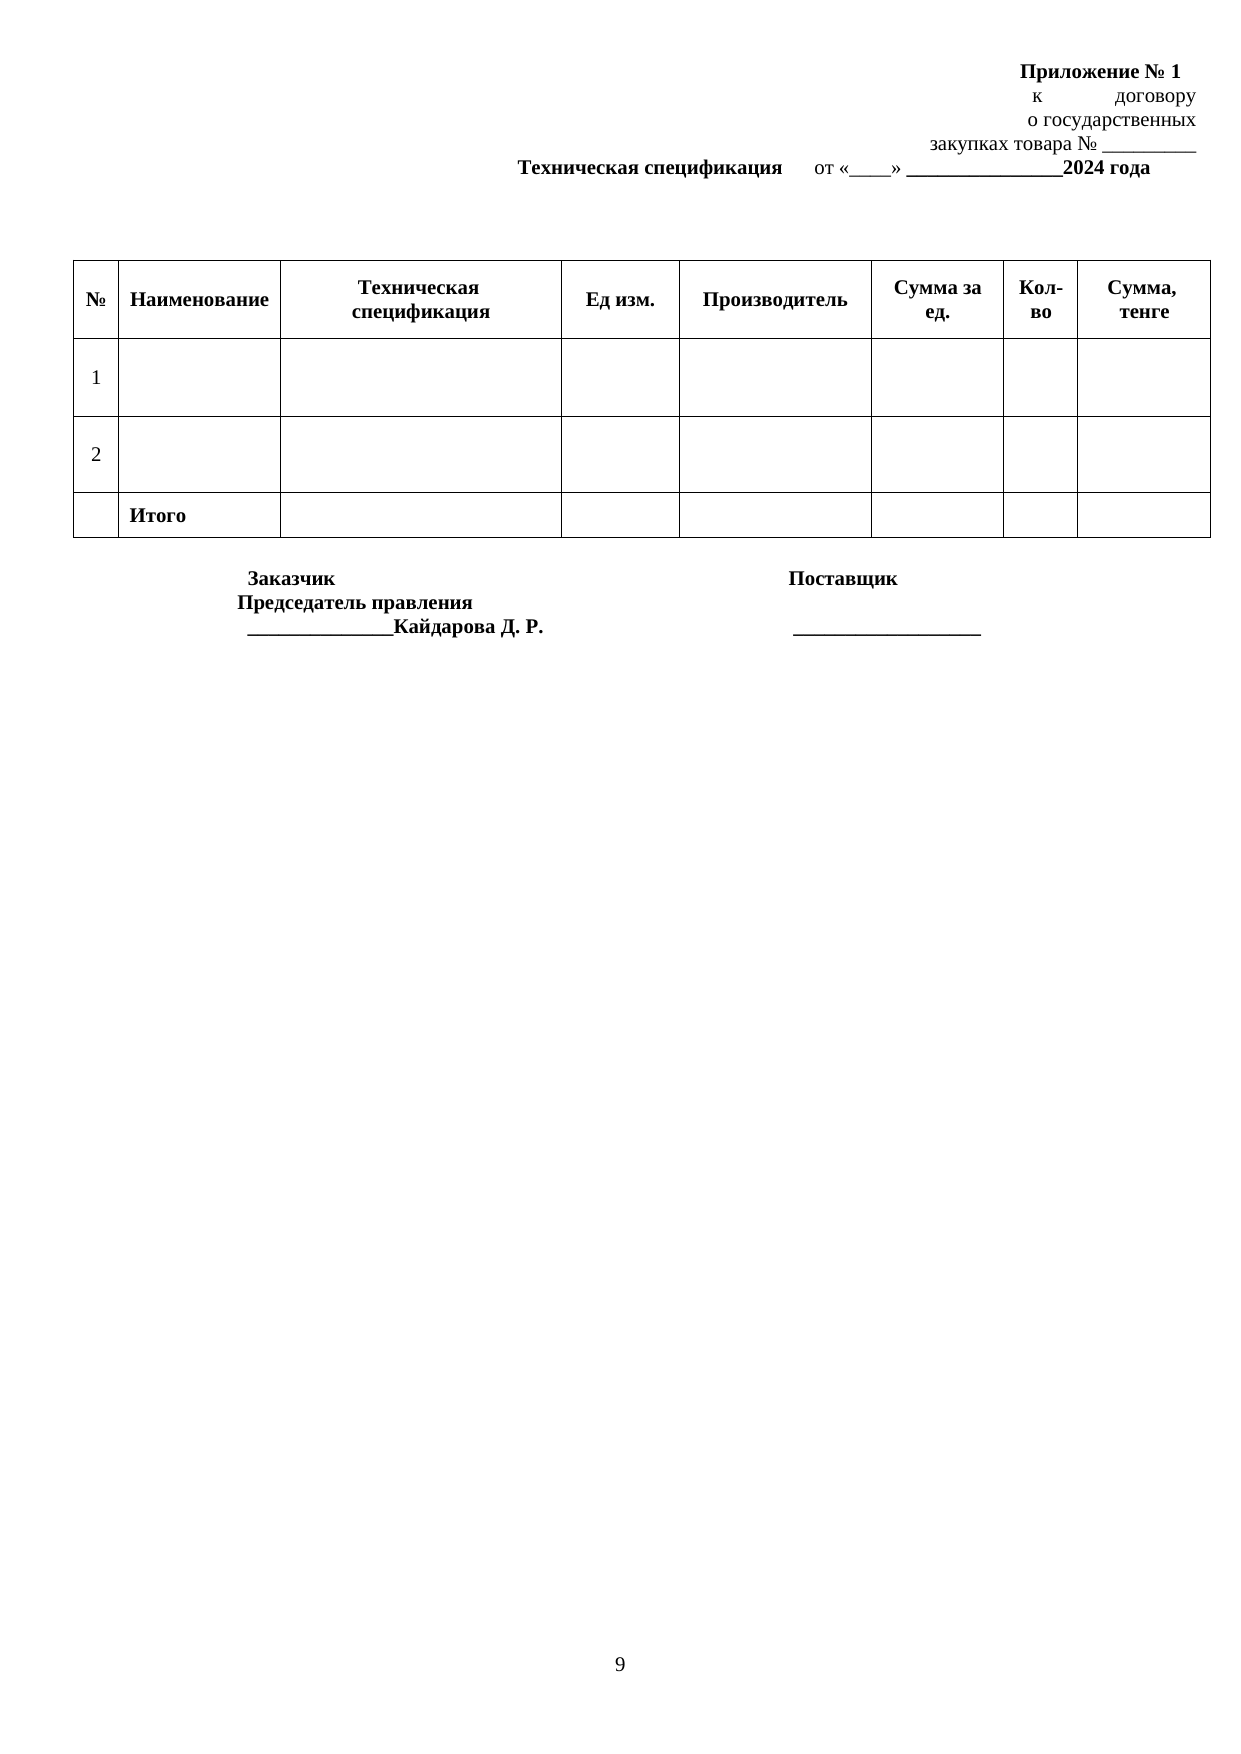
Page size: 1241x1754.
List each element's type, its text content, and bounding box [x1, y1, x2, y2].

table_cell [1078, 339, 1210, 416]
table_cell [872, 493, 1003, 537]
table_header Сумма за ед. [872, 261, 1003, 338]
table_cell [281, 417, 561, 492]
table_cell Итого [119, 493, 280, 537]
table_cell 1 [74, 339, 118, 416]
text к договору о государственных [59, 83, 1196, 131]
table_header Производитель [680, 261, 871, 338]
table_header Кол-во [1004, 261, 1077, 338]
text Заказчик Поставщик [59, 566, 1181, 590]
table_cell [872, 417, 1003, 492]
table_cell 2 [74, 417, 118, 492]
table_cell [680, 339, 871, 416]
table_header № [74, 261, 118, 338]
table_cell [281, 339, 561, 416]
text Приложение № 1 [59, 59, 1181, 83]
text ______________Кайдарова Д. Р. __________________ [59, 614, 1181, 638]
table_cell [1004, 339, 1077, 416]
table_cell [562, 417, 679, 492]
table_cell [562, 339, 679, 416]
table_cell [74, 493, 118, 537]
table_header Техническая спецификация [281, 261, 561, 338]
table_cell [1078, 493, 1210, 537]
table_cell [281, 493, 561, 537]
table_cell [872, 339, 1003, 416]
table_cell [562, 493, 679, 537]
text Техническая спецификация от «____» _______________2024 года [59, 155, 1181, 179]
table_cell [680, 417, 871, 492]
table_cell [119, 339, 280, 416]
text Председатель правления [59, 590, 1181, 614]
text закупках товара № _________ [59, 131, 1196, 155]
table_cell [680, 493, 871, 537]
table_cell [1078, 417, 1210, 492]
table_header Наименование [119, 261, 280, 338]
table_header Ед изм. [562, 261, 679, 338]
table_cell [1004, 417, 1077, 492]
table_cell [1004, 493, 1077, 537]
table_cell [119, 417, 280, 492]
table_header Сумма, тенге [1078, 261, 1210, 338]
